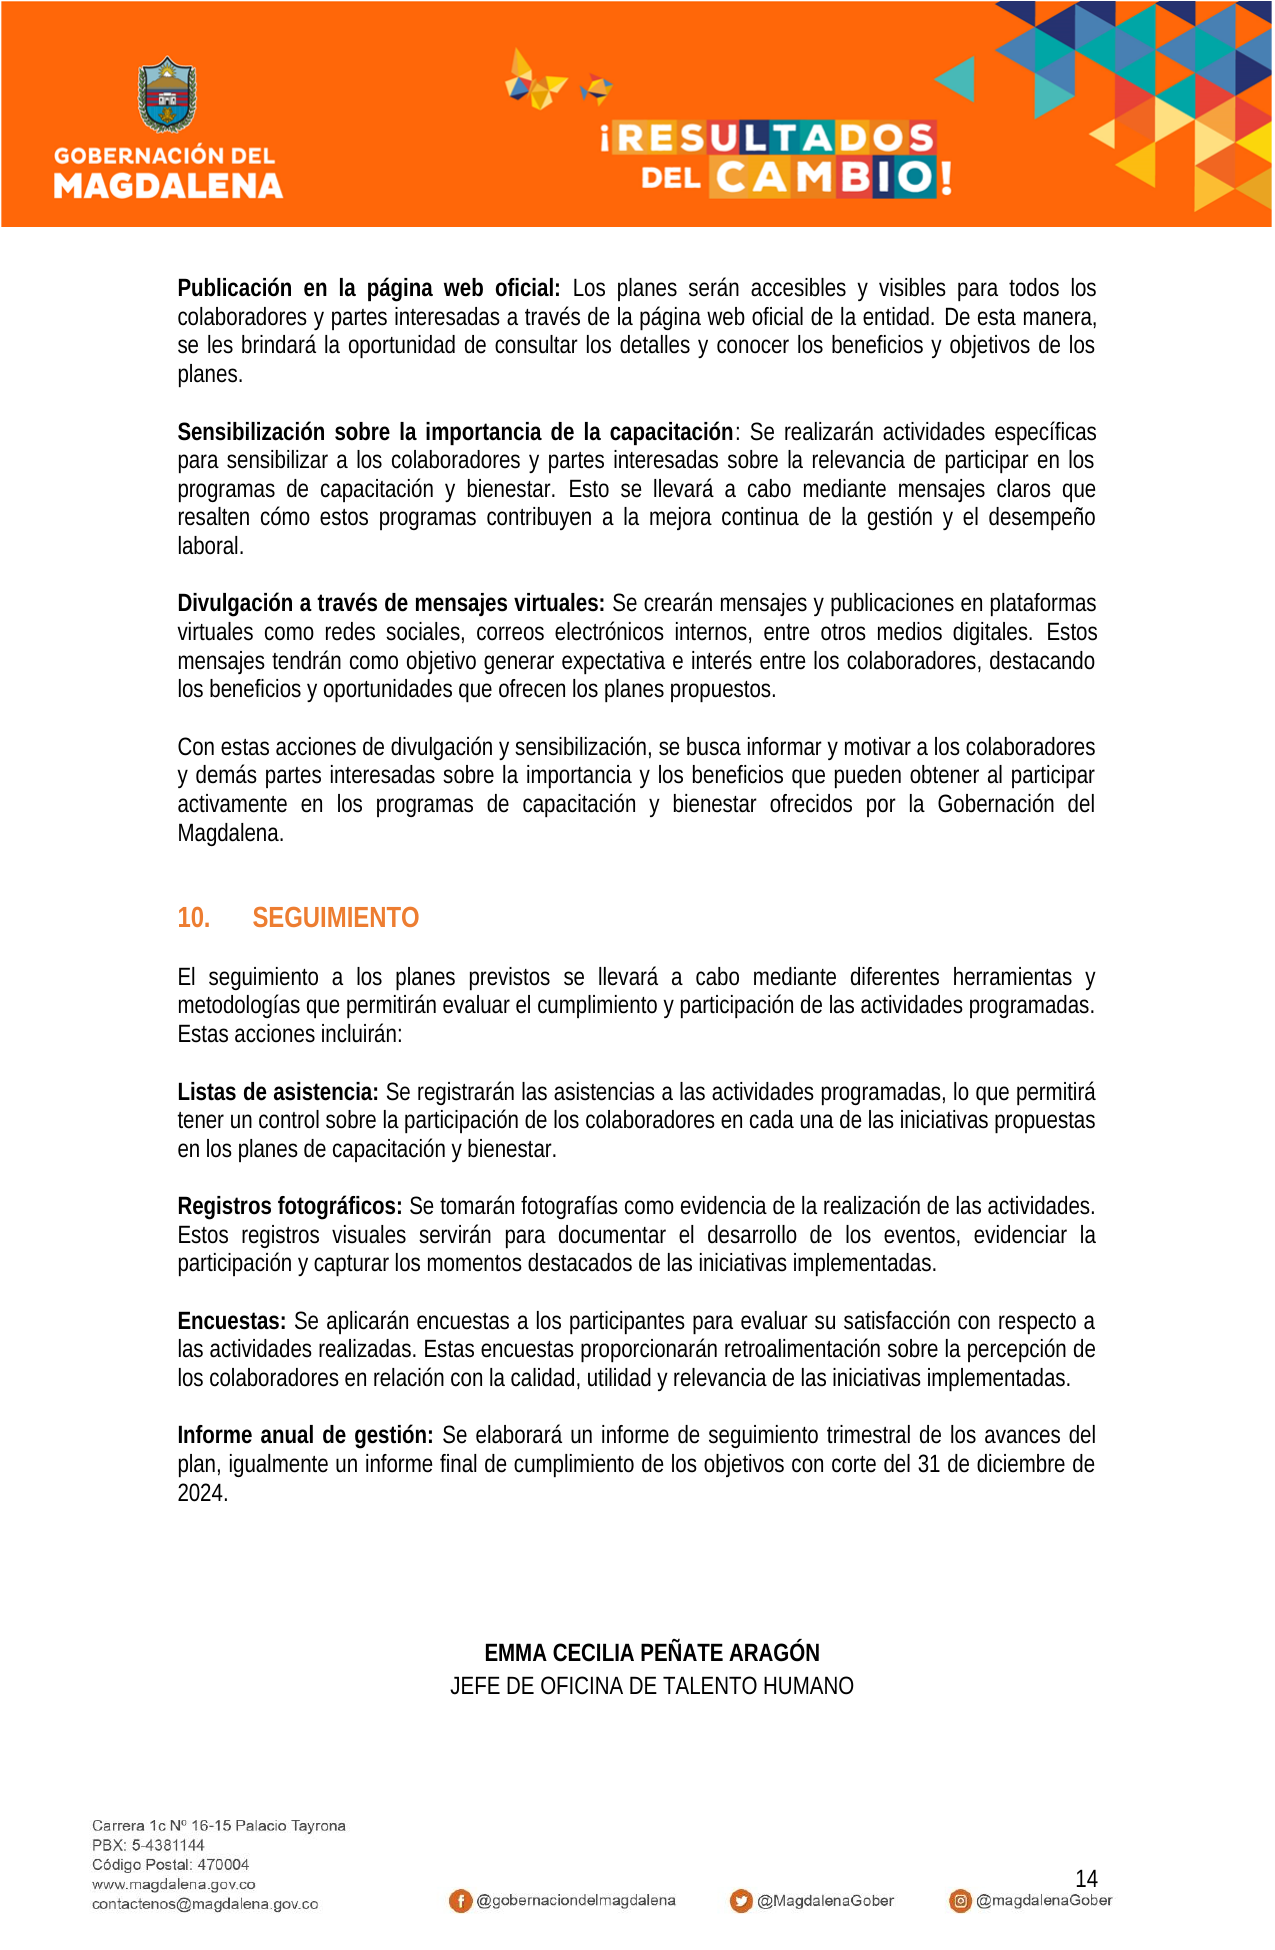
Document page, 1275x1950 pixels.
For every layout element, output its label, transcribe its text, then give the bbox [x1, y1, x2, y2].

text EMMA CECILIA PEÑATE ARAGÓN [177, 1638, 1098, 1666]
picture [0, 1, 1271, 227]
text Publicación en la página web oficial: Los planes serán accesibles y visibles para todos los colaboradores y partes interesadas a través de la página web oficial de la entidad. De esta manera, se les brindará la oportunidad de consultar los detalles y conocer los beneficios y objetivos de los planes. [177, 273, 1098, 388]
text Sensibilización sobre la importancia de la capacitación: Se realizarán actividades específicas para sensibilizar a los colaboradores y partes interesadas sobre la relevancia de participar en los programas de capacitación y bienestar. Esto se llevará a cabo mediante mensajes claros que resalten cómo estos programas contribuyen a la mejora continua de la gestión y el desempeño laboral. [177, 416, 1098, 560]
subtitle SEGUIMIENTO [177, 900, 1098, 933]
text El seguimiento a los planes previstos se llevará a cabo mediante diferentes herramientas y metodologías que permitirán evaluar el cumplimiento y participación de las actividades programadas. Estas acciones incluirán: [177, 962, 1098, 1048]
text Informe anual de gestión: Se elaborará un informe de seguimiento trimestral de los avances del plan, igualmente un informe final de cumplimiento de los objetivos con corte del 31 de diciembre de 2024. [177, 1420, 1098, 1506]
text Divulgación a través de mensajes virtuales: Se crearán mensajes y publicaciones en plataformas virtuales como redes sociales, correos electrónicos internos, entre otros medios digitales. Estos mensajes tendrán como objetivo generar expectativa e interés entre los colaboradores, destacando los beneficios y oportunidades que ofrecen los planes propuestos. [177, 588, 1098, 703]
picture [49, 1751, 1178, 1944]
text Listas de asistencia: Se registrarán las asistencias a las actividades programadas, lo que permitirá tener un control sobre la participación de los colaboradores en cada una de las iniciativas propuestas en los planes de capacitación y bienestar. [177, 1076, 1098, 1162]
text Encuestas: Se aplicarán encuestas a los participantes para evaluar su satisfacción con respecto a las actividades realizadas. Estas encuestas proporcionarán retroalimentación sobre la percepción de los colaboradores en relación con la calidad, utilidad y relevancia de las iniciativas implementadas. [177, 1306, 1098, 1392]
text JEFE DE OFICINA DE TALENTO HUMANO [177, 1671, 1098, 1699]
text Registros fotográficos: Se tomarán fotografías como evidencia de la realización de las actividades. Estos registros visuales servirán para documentar el desarrollo de los eventos, evidenciar la participación y capturar los momentos destacados de las iniciativas implementadas. [177, 1191, 1098, 1277]
text Con estas acciones de divulgación y sensibilización, se busca informar y motivar a los colaboradores y demás partes interesadas sobre la importancia y los beneficios que pueden obtener al participar activamente en los programas de capacitación y bienestar ofrecidos por la Gobernación del Magdalena. [177, 732, 1098, 846]
